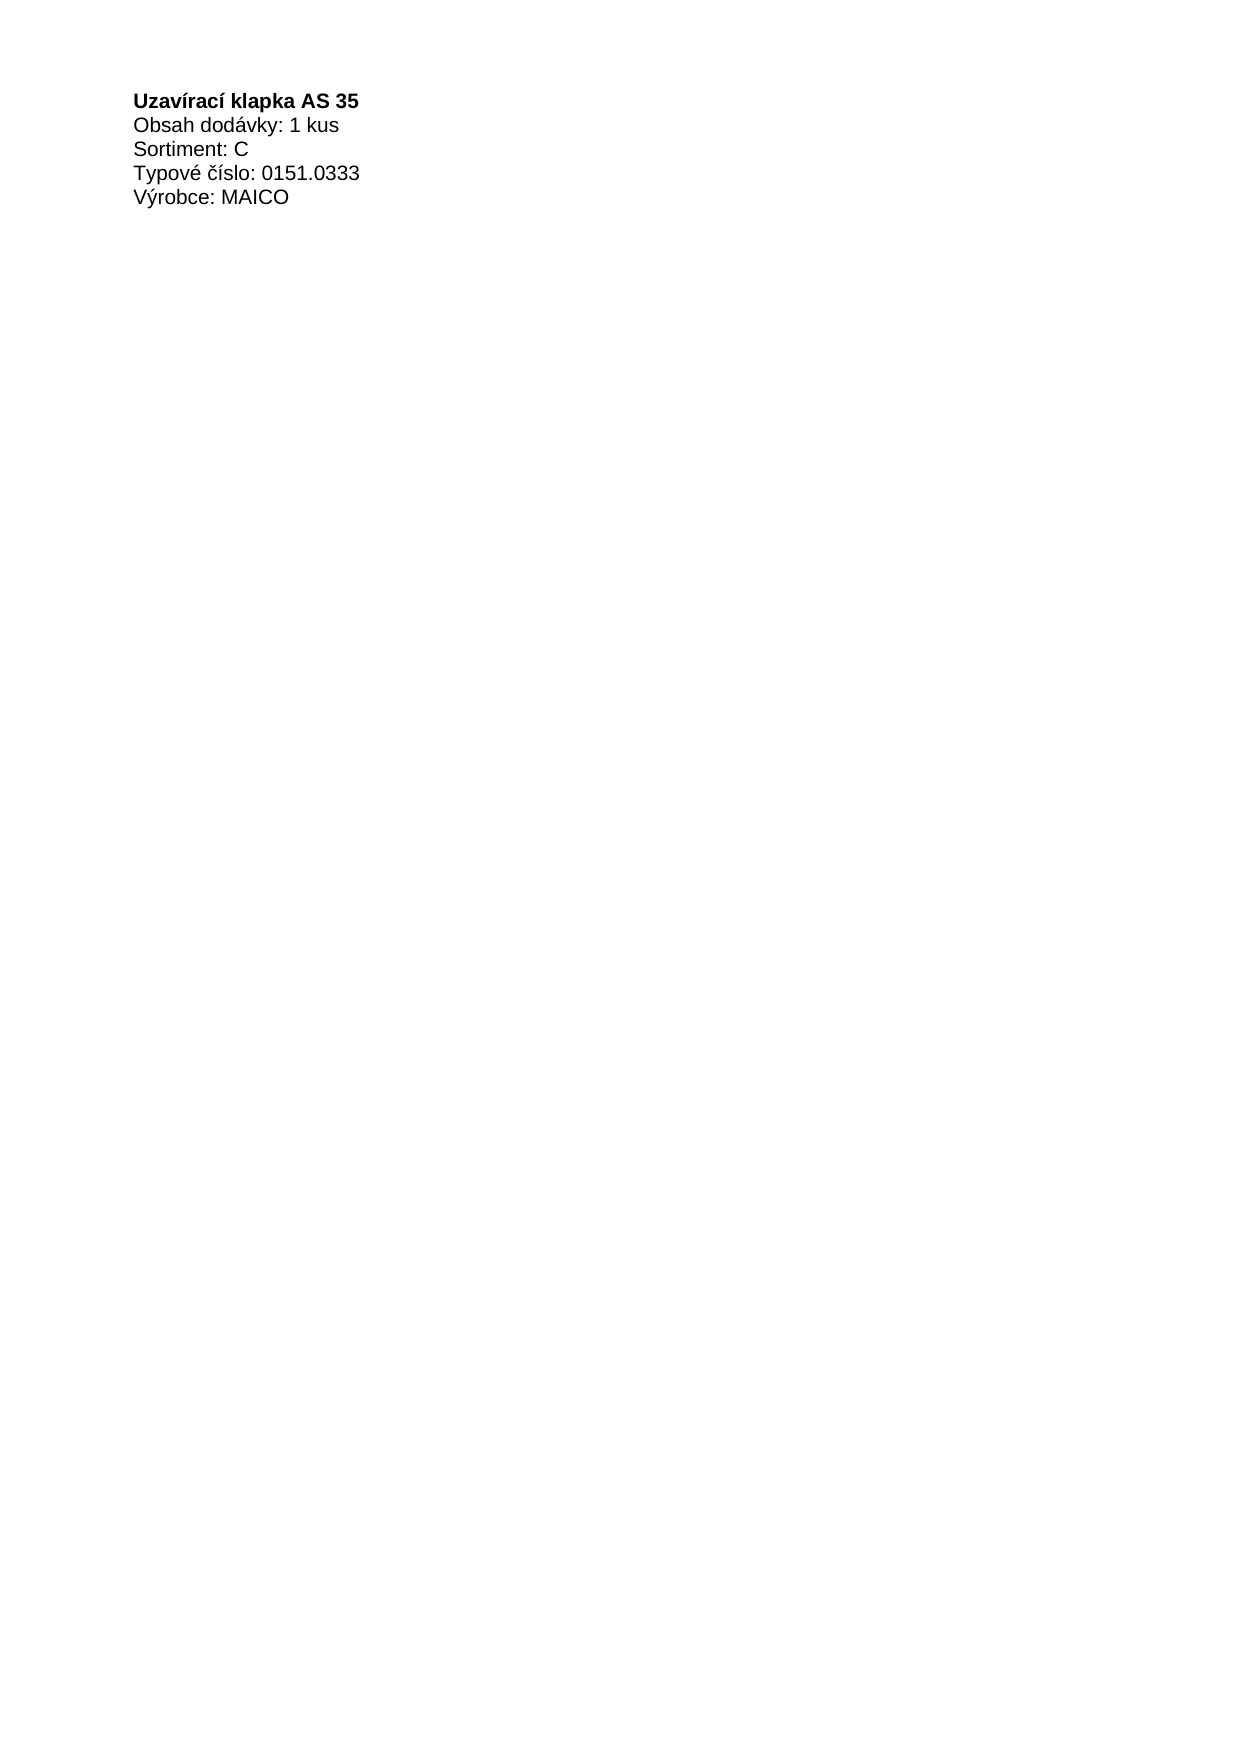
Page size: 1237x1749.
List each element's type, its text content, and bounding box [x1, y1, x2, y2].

text Uzavírací klapka AS 35Obsah dodávky: 1 kusSortiment: C Typové číslo: 0151.0333Výrobce: MAICO [133, 89, 1148, 208]
